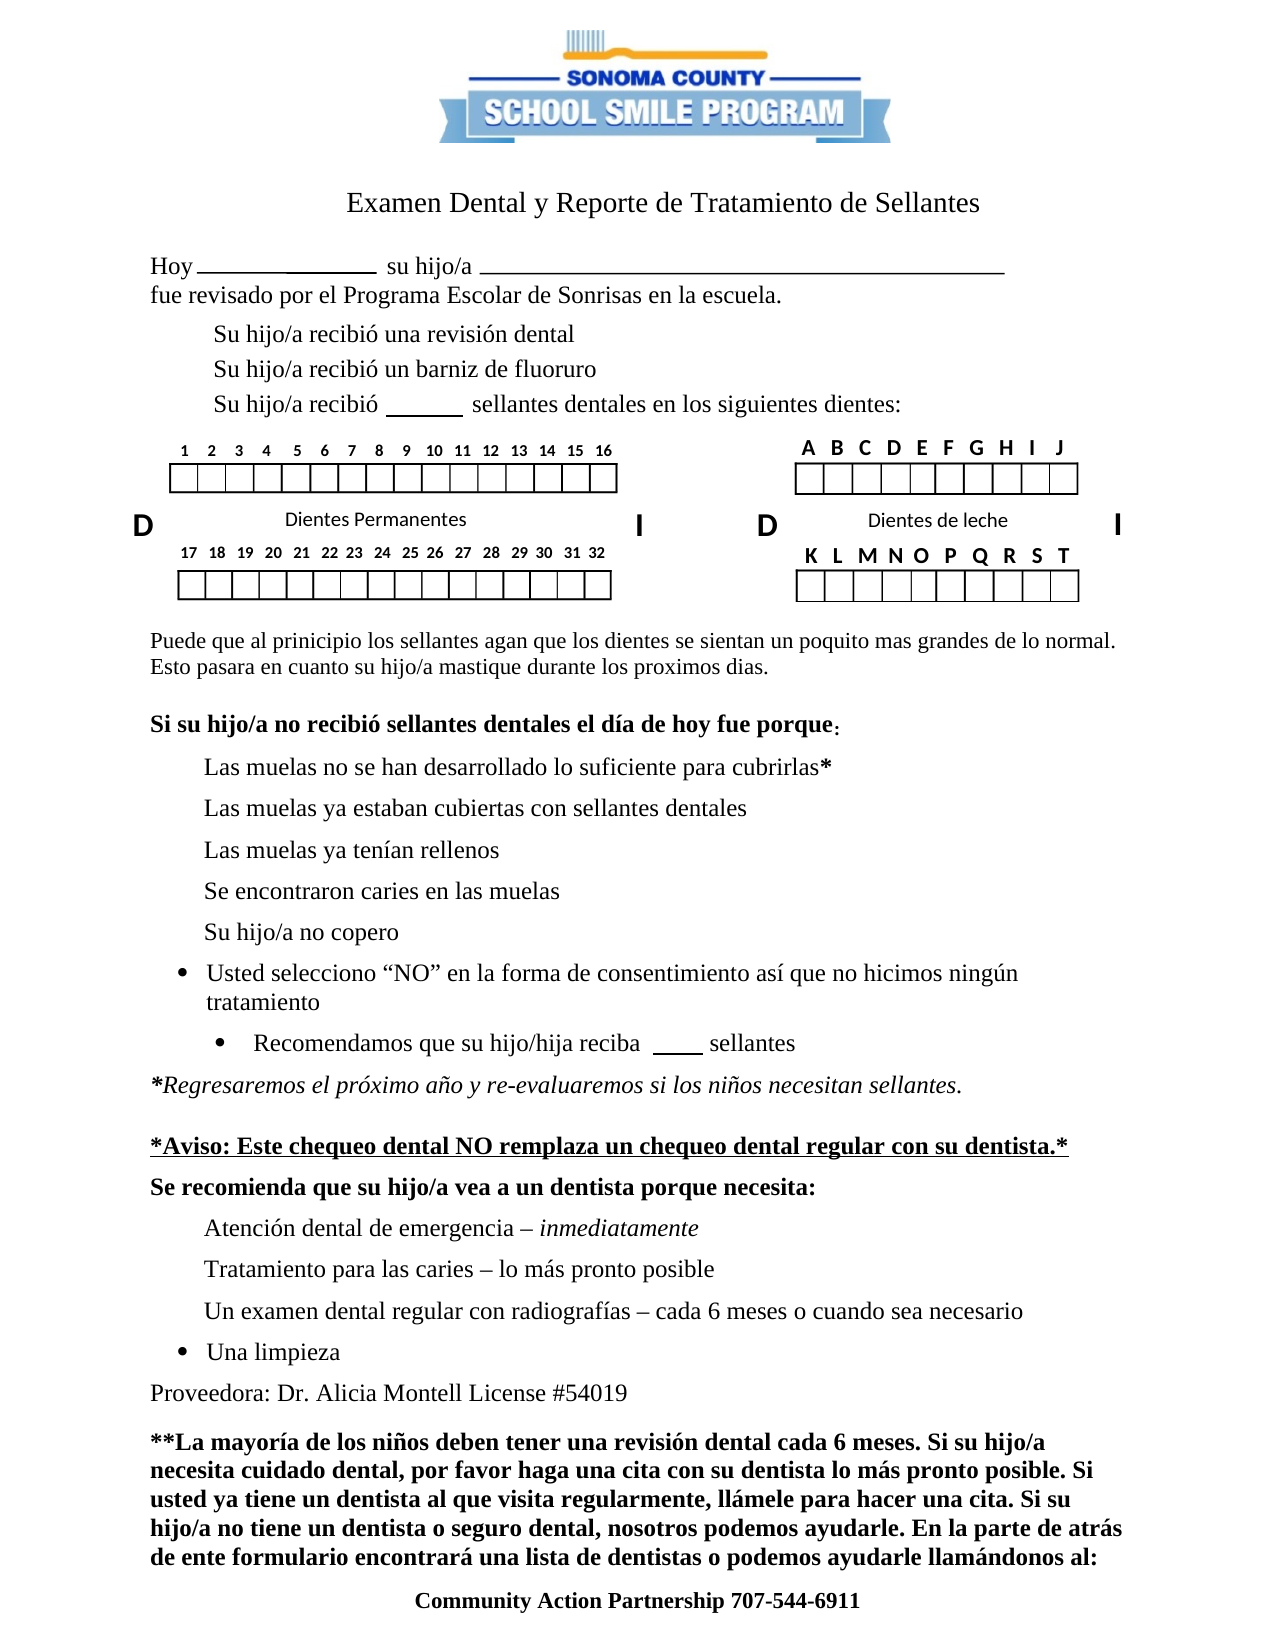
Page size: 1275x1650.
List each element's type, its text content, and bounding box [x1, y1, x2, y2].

list Recomendamos que su hijo/hija reciba sellantes [216, 1028, 1125, 1057]
text *Aviso: Este chequeo dental NO remplaza un chequeo dental regular con su dentista.* [150, 1131, 1125, 1159]
text 􀀀 Su hijo/a no copero [178, 917, 1125, 946]
text Se recomienda que su hijo/a vea a un dentista porque necesita: [150, 1172, 1125, 1201]
text 􀀀 Su hijo/a recibió sellantes dentales en los siguientes dientes: [150, 389, 1125, 418]
text *Regresaremos el próximo año y re-evaluaremos si los niños necesitan sellantes. [150, 1070, 1125, 1098]
text Proveedora: Dr. Alicia Montell License #54019 [150, 1378, 1200, 1407]
text 􀀀 Las muelas ya tenían rellenos [178, 835, 1125, 863]
text Community Action Partnership 707-544-6911 [150, 1587, 1125, 1614]
text Si su hijo/a no recibió sellantes dentales el día de hoy fue porque: [150, 701, 1125, 740]
text Puede que al prinicipio los sellantes agan que los dientes se sientan un poquito mas grandes de lo normal. Esto pasara en cuanto su hijo/a mastique durante los proximos dias. [150, 627, 1125, 680]
text Examen Dental y Reporte de Tratamiento de Sellantes [150, 185, 1125, 219]
text 􀀀 Tratamiento para las caries – lo más pronto posible [150, 1254, 1125, 1283]
text **La mayoría de los niños deben tener una revisión dental cada 6 meses. Si su hijo/a necesita cuidado dental, por favor haga una cita con su dentista lo más pronto posible. Si usted ya tiene un dentista al que visita regularmente, llámele para hacer una cita. Si su hijo/a no tiene un dentista o seguro dental, nosotros podemos ayudarle. En la parte de atrás de ente formulario encontrará una lista de dentistas o podemos ayudarle llamándonos al: [150, 1427, 1125, 1571]
text 􀀀 Un examen dental regular con radiografías – cada 6 meses o cuando sea necesario [150, 1296, 1125, 1324]
text 􀀀 Atención dental de emergencia – inmediatamente [150, 1213, 1125, 1242]
text 􀀀 Las muelas ya estaban cubiertas con sellantes dentales [169, 793, 1125, 822]
list Usted selecciono “NO” en la forma de consentimiento así que no hicimos ningún tratamiento [178, 958, 1125, 1016]
text 􀀀 Su hijo/a recibió un barniz de fluoruro [150, 354, 1125, 383]
picture [439, 30, 891, 143]
text 􀀀 Las muelas no se han desarrollado lo suficiente para cubrirlas* [150, 752, 1125, 781]
text 􀀀 Se encontraron caries en las muelas [178, 876, 1125, 905]
list Una limpieza [178, 1337, 1125, 1366]
text 􀀀 Su hijo/a recibió una revisión dental [150, 319, 1125, 348]
text Hoy su hijo/a fue revisado por el Programa Escolar de Sonrisas en la escuela. [150, 251, 1125, 309]
